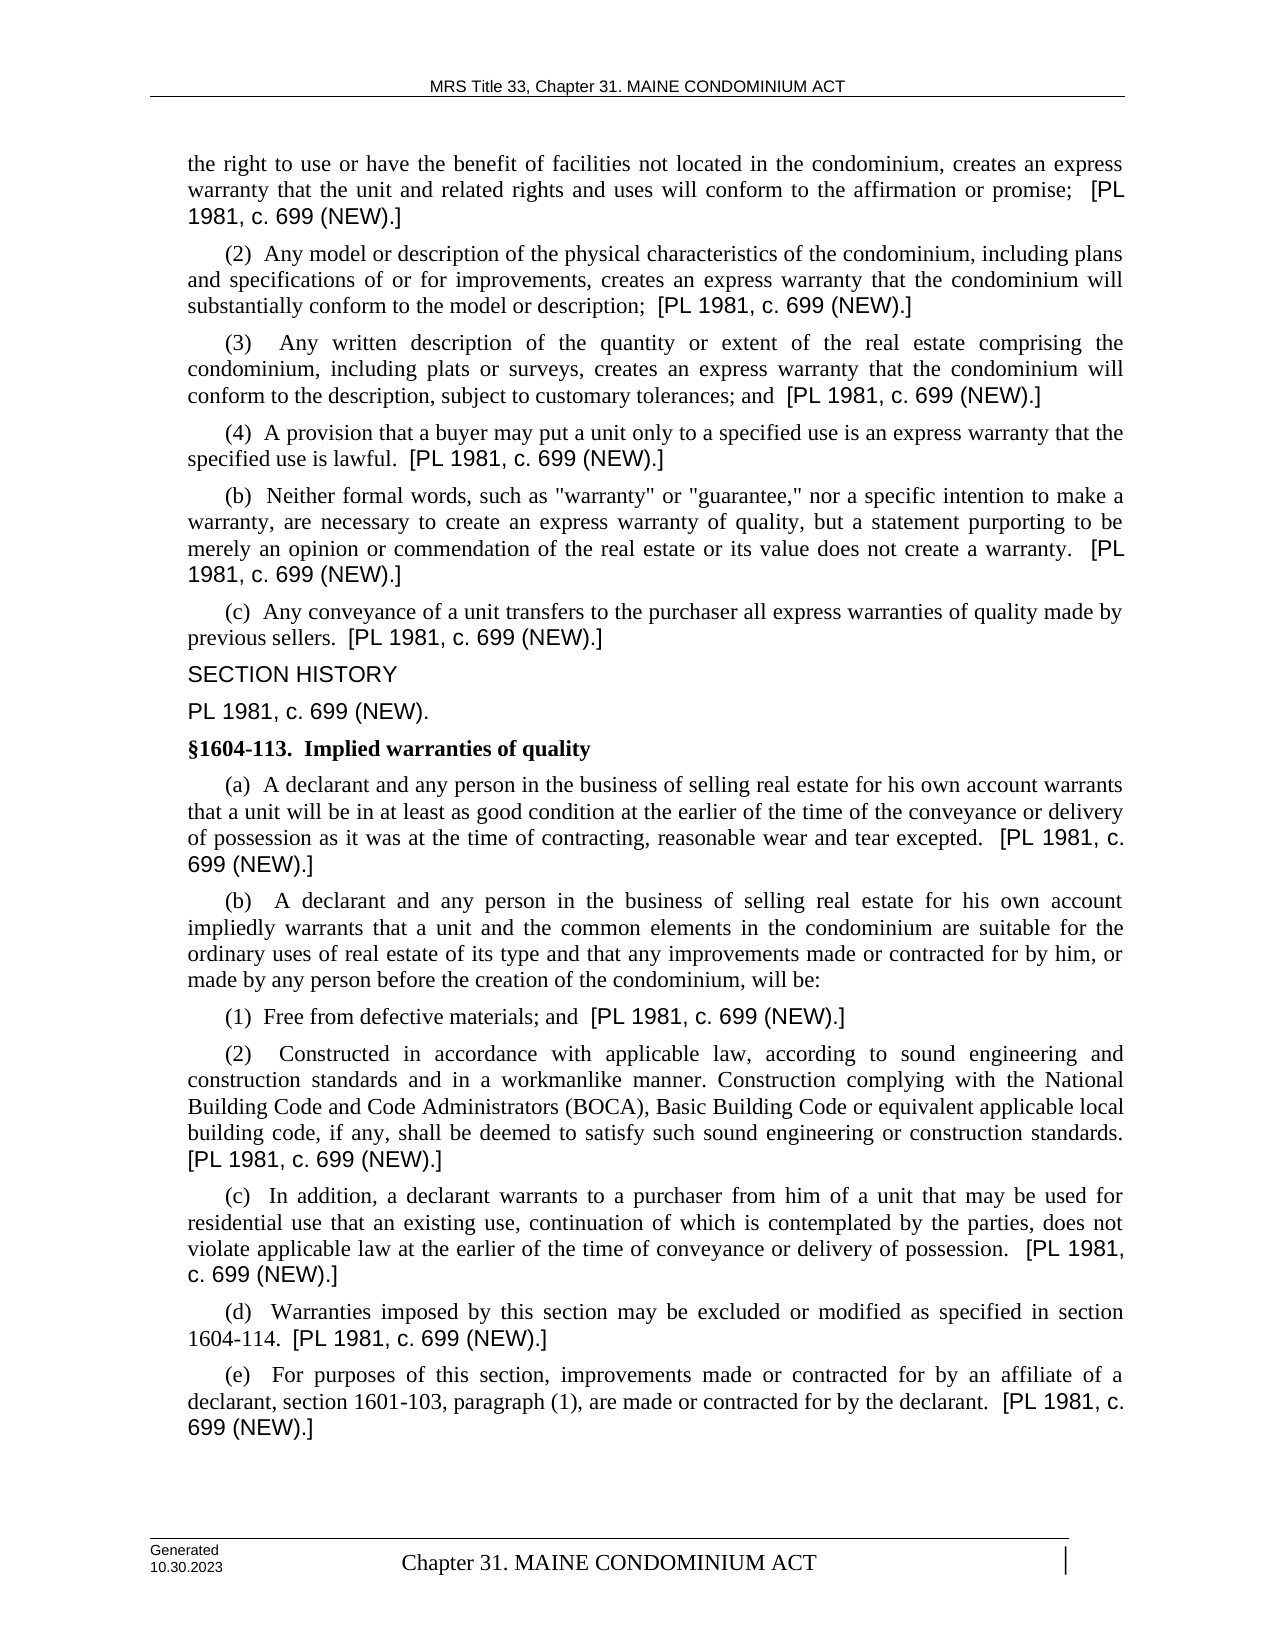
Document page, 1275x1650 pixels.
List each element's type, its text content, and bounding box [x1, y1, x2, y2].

text (c) Any conveyance of a unit transfers to the purchaser all express warranties of quality made by previous sellers. [PL 1981, c. 699 (NEW).] [187, 598, 1125, 651]
text (3) Any written description of the quantity or extent of the real estate comprising the condominium, including plats or surveys, creates an express warranty that the condominium will conform to the description, subject to customary tolerances; and [PL 1981, c. 699 (NEW).] [187, 329, 1125, 408]
text (d) Warranties imposed by this section may be excluded or modified as specified in section 1604‑114. [PL 1981, c. 699 (NEW).] [187, 1298, 1125, 1351]
text (2) Any model or description of the physical characteristics of the condominium, including plans and specifications of or for improvements, creates an express warranty that the condominium will substantially conform to the model or description; [PL 1981, c. 699 (NEW).] [187, 239, 1125, 319]
text (4) A provision that a buyer may put a unit only to a specified use is an express warranty that the specified use is lawful. [PL 1981, c. 699 (NEW).] [187, 419, 1125, 472]
text SECTION HISTORY [187, 661, 1125, 687]
text (a) A declarant and any person in the business of selling real estate for his own account warrants that a unit will be in at least as good condition at the earlier of the time of the conveyance or delivery of possession as it was at the time of contracting, reasonable wear and tear excepted. [PL 1981, c. 699 (NEW).] [187, 771, 1125, 877]
text PL 1981, c. 699 (NEW). [187, 698, 1125, 724]
text (1) Free from defective materials; and [PL 1981, c. 699 (NEW).] [187, 1003, 1125, 1030]
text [187, 150, 1125, 229]
text (e) For purposes of this section, improvements made or contracted for by an affiliate of a declarant, section 1601‑103, paragraph (1), are made or contracted for by the declarant. [PL 1981, c. 699 (NEW).] [187, 1361, 1125, 1441]
text (b) Neither formal words, such as "warranty" or "guarantee," nor a specific intention to make a warranty, are necessary to create an express warranty of quality, but a statement purporting to be merely an opinion or commendation of the real estate or its value does not create a warranty. [PL 1981, c. 699 (NEW).] [187, 482, 1125, 587]
text (c) In addition, a declarant warrants to a purchaser from him of a unit that may be used for residential use that an existing use, continuation of which is contemplated by the parties, does not violate applicable law at the earlier of the time of conveyance or delivery of possession. [PL 1981, c. 699 (NEW).] [187, 1182, 1125, 1288]
text (b) A declarant and any person in the business of selling real estate for his own account impliedly warrants that a unit and the common elements in the condominium are suitable for the ordinary uses of real estate of its type and that any improvements made or contracted for by him, or made by any person before the creation of the condominium, will be: [187, 887, 1125, 993]
text §1604-113. Implied warranties of quality [187, 735, 1125, 761]
text (2) Constructed in accordance with applicable law, according to sound engineering and construction standards and in a workmanlike manner. Construction complying with the National Building Code and Code Administrators (BOCA), Basic Building Code or equivalent applicable local building code, if any, shall be deemed to satisfy such sound engineering or construction standards. [PL 1981, c. 699 (NEW).] [187, 1040, 1125, 1172]
